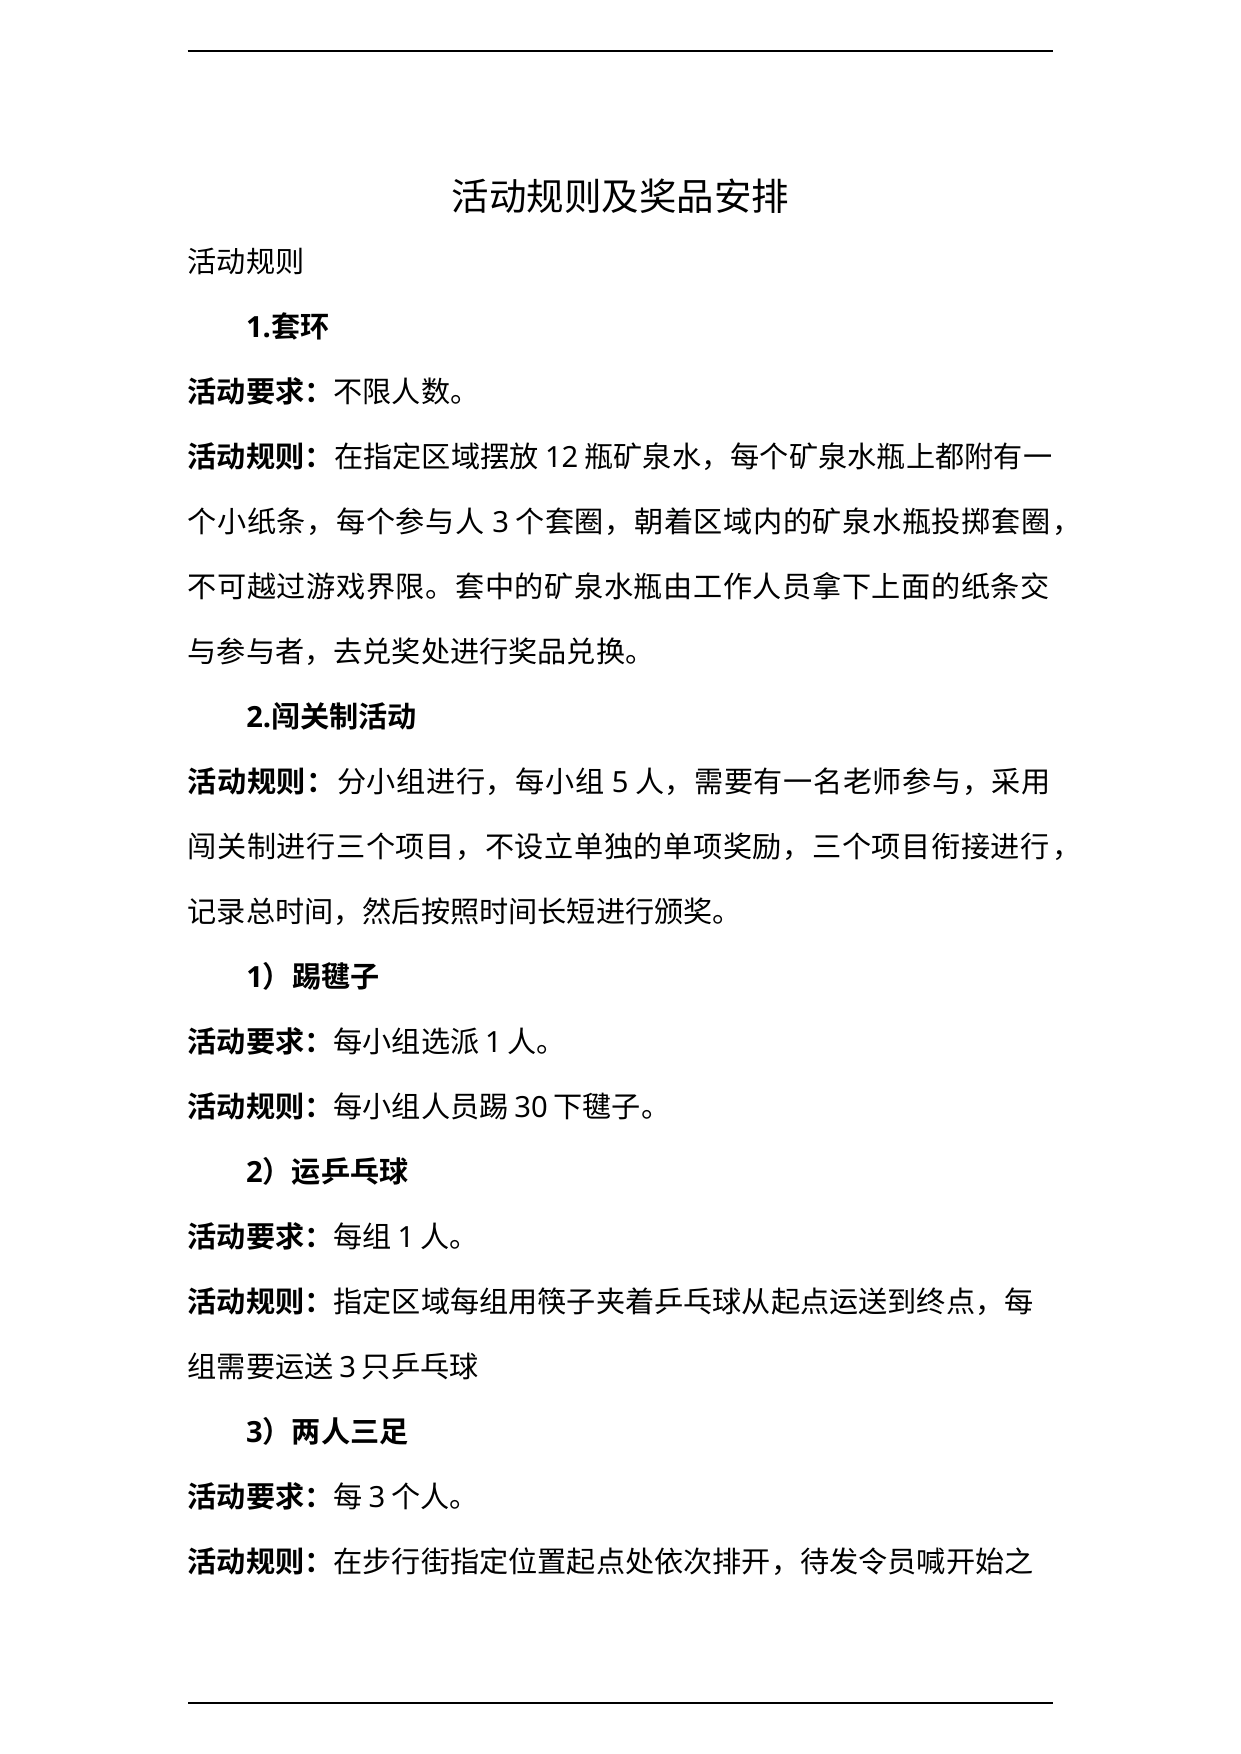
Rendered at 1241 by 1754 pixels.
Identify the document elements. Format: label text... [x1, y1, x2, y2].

text 活动规则：在指定区域摆放12瓶矿泉水，每个矿泉水瓶上都附有一个小纸条，每个参与人3个套圈，朝着区域内的矿泉水瓶投掷套圈，不可越过游戏界限。套中的矿泉水瓶由工作人员拿下上面的纸条交与参与者，去兑奖处进行奖品兑换。 [187, 422, 1053, 682]
text 活动要求：不限人数。 [187, 357, 1053, 422]
text 2）运乒乓球 [246, 1137, 1053, 1202]
text 活动要求：每小组选派1人。 [187, 1007, 1053, 1072]
text 活动规则：每小组人员踢30下毽子。 [187, 1072, 1053, 1137]
text 1）踢毽子 [187, 942, 1053, 1007]
text 3）两人三足 [246, 1397, 1053, 1462]
text 活动规则 [187, 227, 1053, 292]
text 活动规则及奖品安排 [187, 162, 1053, 227]
text 2.闯关制活动 [187, 682, 1053, 747]
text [187, 1527, 1053, 1592]
text 活动要求：每3个人。 [187, 1462, 1053, 1527]
text 1.套环 [246, 292, 1053, 357]
text 活动要求：每组1人。 [187, 1202, 1053, 1267]
text 活动规则：指定区域每组用筷子夹着乒乓球从起点运送到终点，每组需要运送3只乒乓球 [187, 1267, 1053, 1397]
text 活动规则：分小组进行，每小组5人，需要有一名老师参与，采用闯关制进行三个项目，不设立单独的单项奖励，三个项目衔接进行，记录总时间，然后按照时间长短进行颁奖。 [187, 747, 1053, 942]
